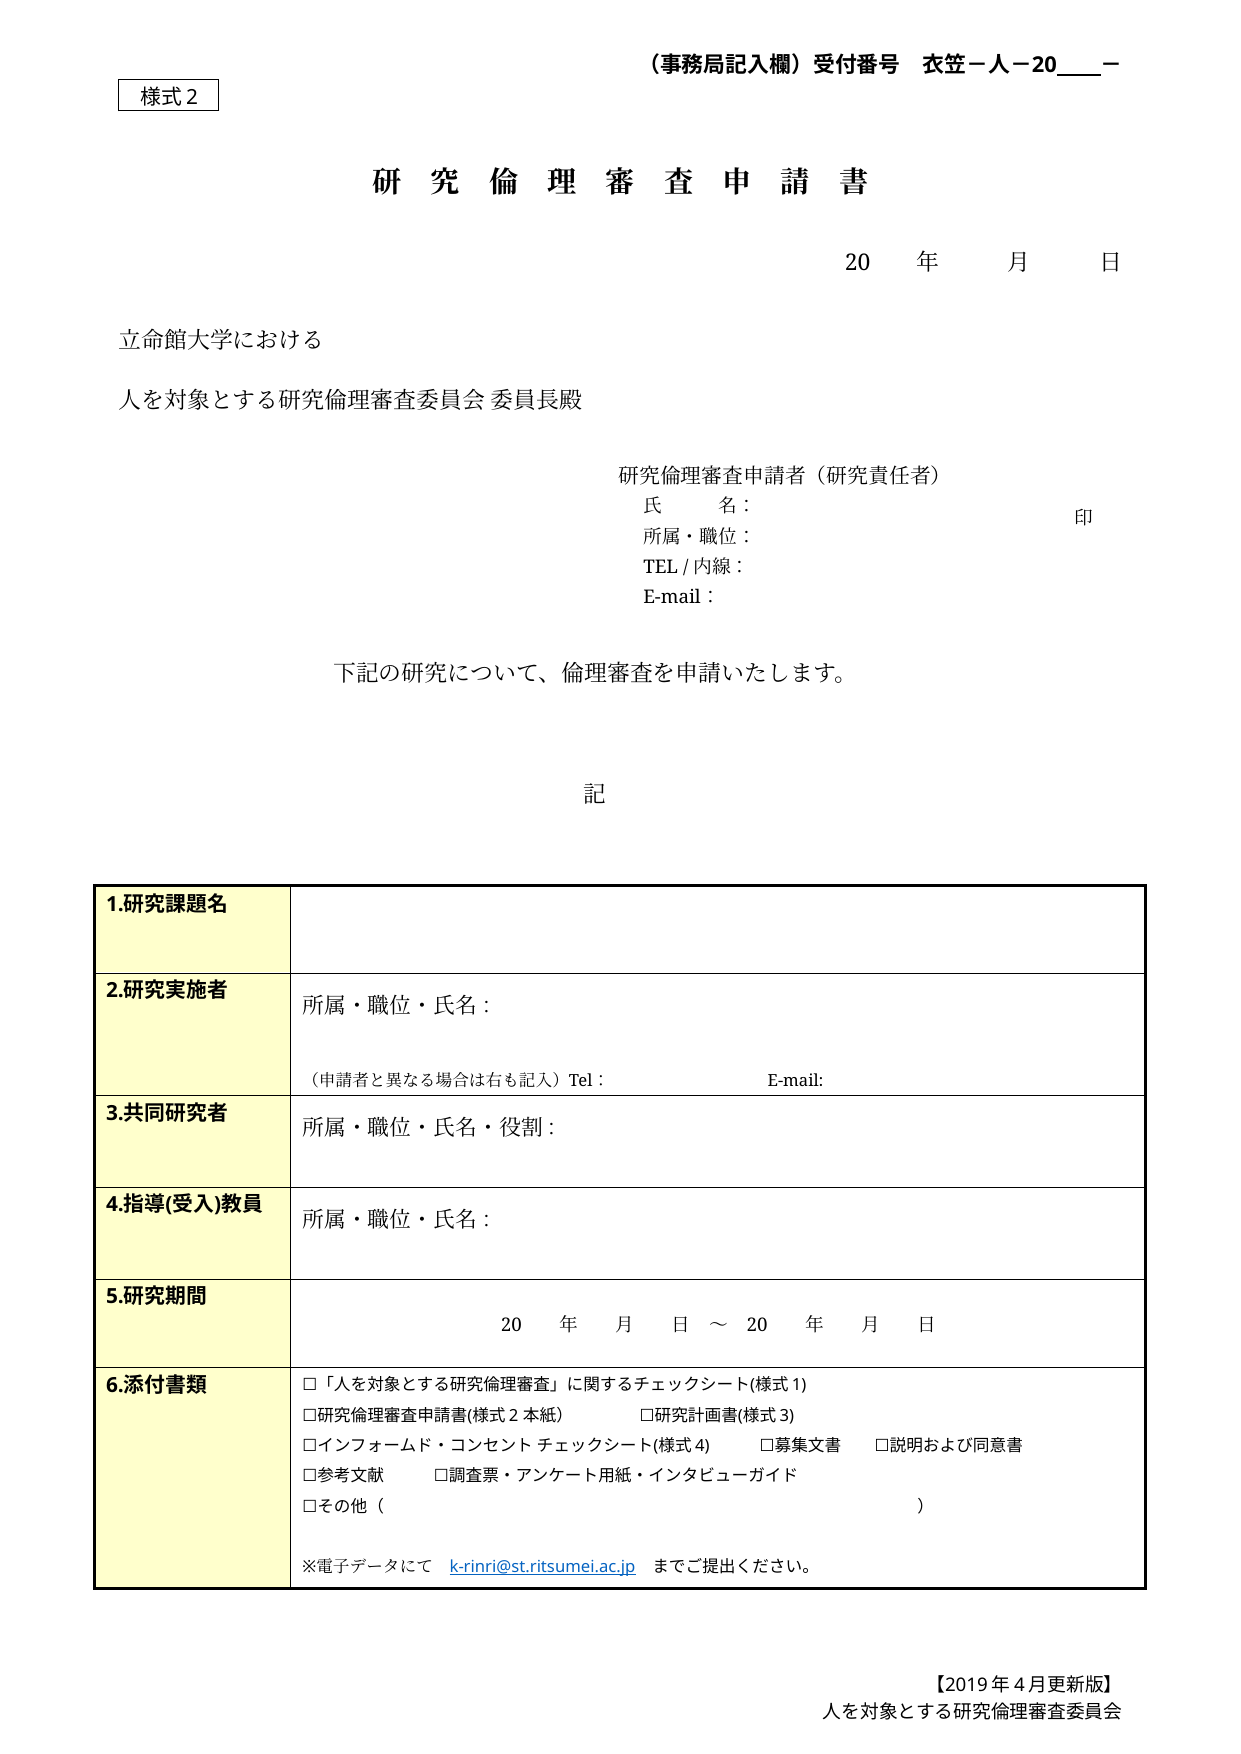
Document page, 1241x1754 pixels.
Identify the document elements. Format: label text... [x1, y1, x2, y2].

table_cell ： [291, 1188, 1144, 1279]
table_cell 3.共同研究者 [96, 1096, 290, 1187]
text TEL / 内線： [118, 550, 1072, 581]
text 下記の研究について、倫理審査を申請いたします。 [118, 641, 1072, 702]
table_cell 「人を対象とする研究倫理審査」に関するチェックシート(様式1) 研究倫理審査申請書(様式2 本紙） 研究計画書(様式3) インフォームド・コンセント チェックシート(様式4) 募集文書 説明および同意書 参考文献 調査票・アンケート用紙・インタビューガイド その他（ ） ※電子データにて k-rinri@st.ritsumei.ac.jp までご提出ください。 [291, 1368, 1144, 1587]
text 20 年 月 日 [118, 231, 1122, 291]
table_header 1.研究課題名 [96, 887, 290, 972]
table_cell ： （申請者と異なる場合は右も記入）Tel： E-mail: [291, 974, 1144, 1095]
table_cell 4.指導(受入)教員 [96, 1188, 290, 1279]
text 人を対象とする研究倫理審査委員会 委員長殿 [118, 368, 1122, 429]
text 氏 名： [118, 490, 1072, 520]
table_cell 6.添付書類 [96, 1368, 290, 1587]
table_cell ： [291, 1096, 1144, 1187]
text 記 [118, 762, 1072, 823]
text 所属・職位： [118, 520, 1072, 550]
text E-mail： [118, 581, 1072, 611]
table_cell 2.研究実施者 [96, 974, 290, 1095]
table_cell 20 年 月 日 ～ 20 年 月 日 [291, 1280, 1144, 1367]
text 立命館大学における [118, 308, 1122, 368]
text 研究倫理審査申請者（研究責任者） [118, 459, 1072, 490]
text 研 究 倫 理 審 査 申 請 書 [118, 149, 1122, 210]
table_header [291, 887, 1144, 972]
table_cell 5.研究期間 [96, 1280, 290, 1367]
